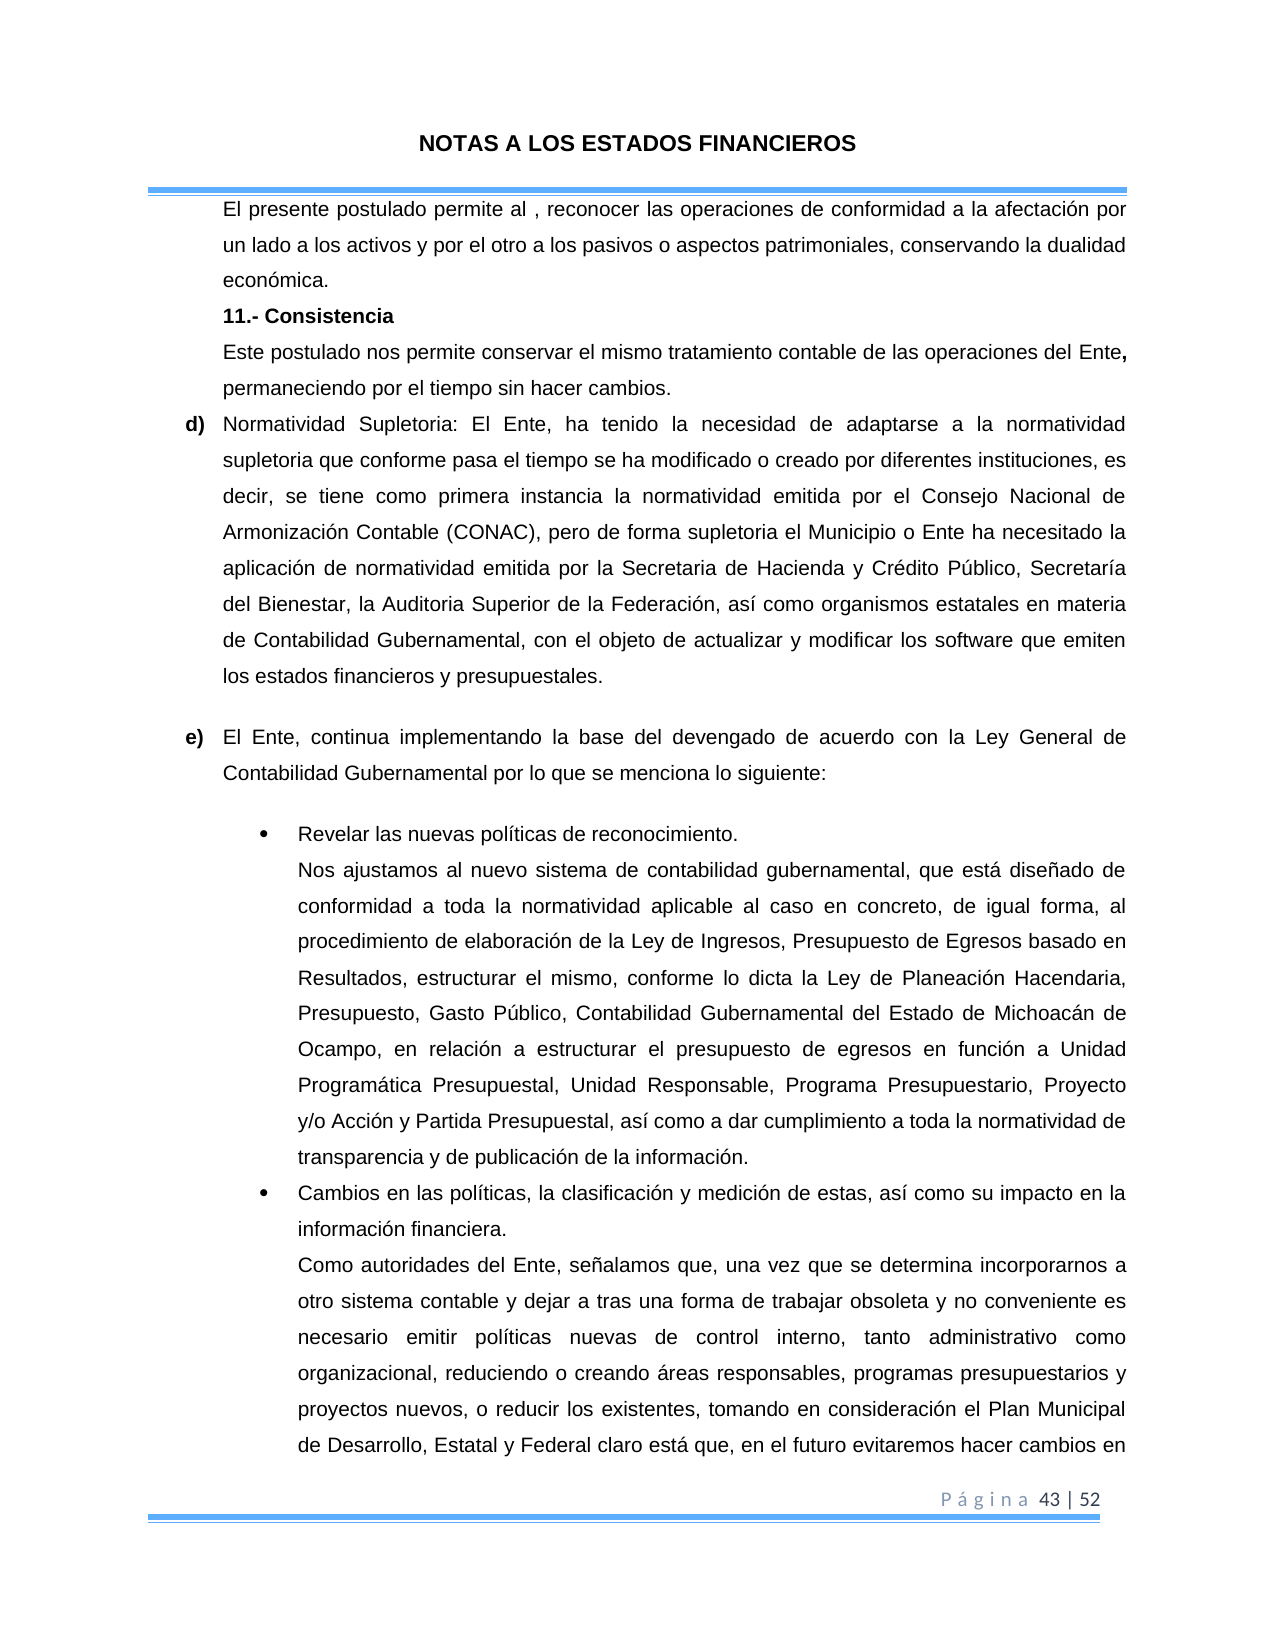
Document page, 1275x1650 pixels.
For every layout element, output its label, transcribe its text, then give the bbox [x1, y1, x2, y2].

list Revelar las nuevas políticas de reconocimiento. [260, 821, 1127, 846]
list Normatividad Supletoria: El Ente, ha tenido la necesidad de adaptarse a la normatividad supletoria que conforme pasa el tiempo se ha modificado o creado por diferentes instituciones, es decir, se tiene como primera instancia la normatividad emitida por el Consejo Nacional de Armonización Contable (CONAC), pero de forma supletoria el Municipio o Ente ha necesitado la aplicación de normatividad emitida por la Secretaria de Hacienda y Crédito Público, Secretaría del Bienestar, la Auditoria Superior de la Federación, así como organismos estatales en materia de Contabilidad Gubernamental, con el objeto de actualizar y modificar los software que emiten los estados financieros y presupuestales. [185, 412, 1127, 688]
text Este postulado nos permite conservar el mismo tratamiento contable de las operaciones del Ente, permaneciendo por el tiempo sin hacer cambios. [223, 340, 1127, 400]
list Cambios en las políticas, la clasificación y medición de estas, así como su impacto en la información financiera. [260, 1181, 1127, 1241]
text 11.- Consistencia [223, 304, 1127, 328]
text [298, 1253, 1127, 1457]
list El Ente, continua implementando la base del devengado de acuerdo con la Ley General de Contabilidad Gubernamental por lo que se menciona lo siguiente: [185, 724, 1127, 784]
text El presente postulado permite al , reconocer las operaciones de conformidad a la afectación por un lado a los activos y por el otro a los pasivos o aspectos patrimoniales, conservando la dualidad económica. [223, 196, 1127, 292]
text Nos ajustamos al nuevo sistema de contabilidad gubernamental, que está diseñado de conformidad a toda la normatividad aplicable al caso en concreto, de igual forma, al procedimiento de elaboración de la Ley de Ingresos, Presupuesto de Egresos basado en Resultados, estructurar el mismo, conforme lo dicta la Ley de Planeación Hacendaria, Presupuesto, Gasto Público, Contabilidad Gubernamental del Estado de Michoacán de Ocampo, en relación a estructurar el presupuesto de egresos en función a Unidad Programática Presupuestal, Unidad Responsable, Programa Presupuestario, Proyecto y/o Acción y Partida Presupuestal, así como a dar cumplimiento a toda la normatividad de transparencia y de publicación de la información. [298, 857, 1127, 1169]
